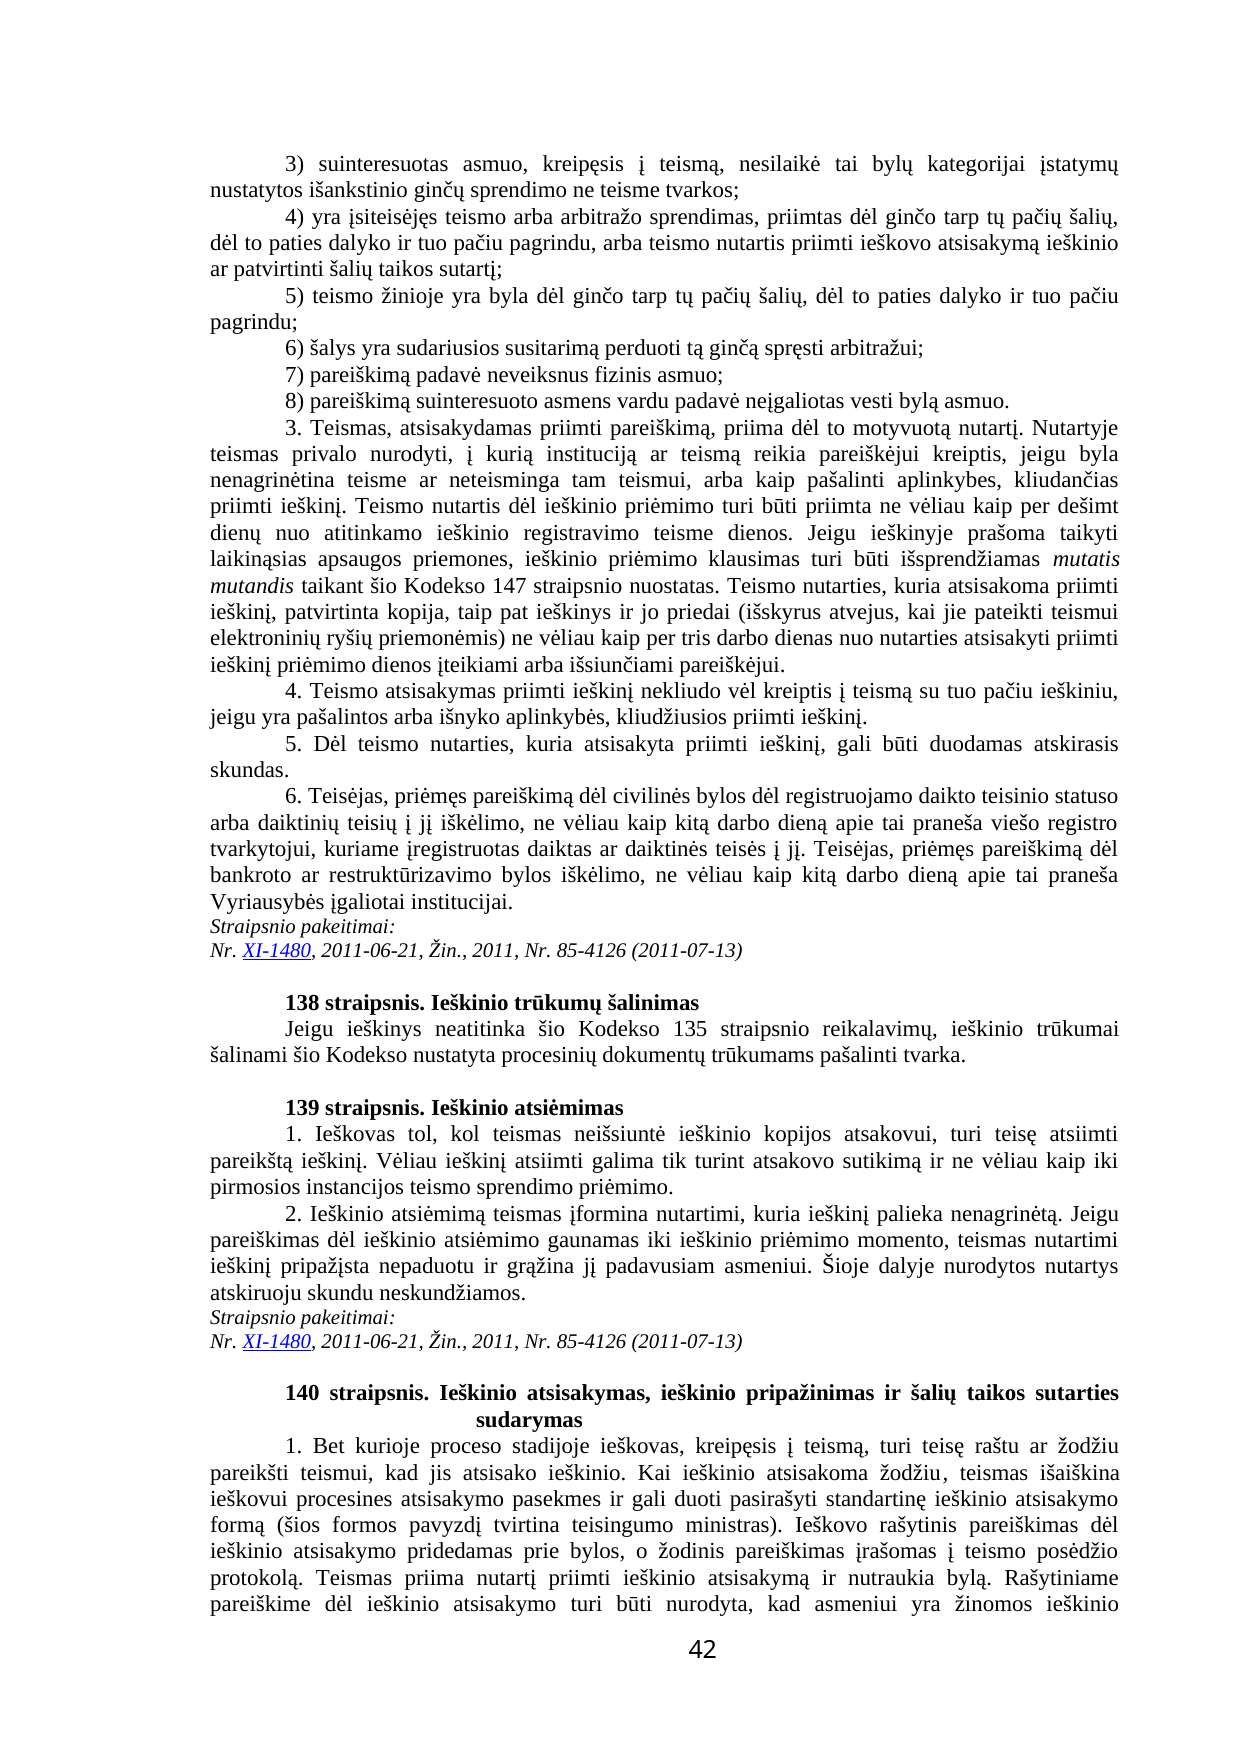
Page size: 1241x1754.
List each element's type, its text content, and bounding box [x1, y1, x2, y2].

text Straipsnio pakeitimai: [210, 1305, 1120, 1329]
text 1. Ieškovas tol, kol teismas neišsiuntė ieškinio kopijos atsakovui, turi teisę atsiimti pareikštą ieškinį. Vėliau ieškinį atsiimti galima tik turint atsakovo sutikimą ir ne vėliau kaip iki pirmosios instancijos teismo sprendimo priėmimo. [210, 1121, 1120, 1199]
text 3. Teismas, atsisakydamas priimti pareiškimą, priima dėl to motyvuotą nutartį. Nutartyje teismas privalo nurodyti, į kurią instituciją ar teismą reikia pareiškėjui kreiptis, jeigu byla nenagrinėtina teisme ar neteisminga tam teismui, arba kaip pašalinti aplinkybes, kliudančias priimti ieškinį. Teismo nutartis dėl ieškinio priėmimo turi būti priimta ne vėliau kaip per dešimt dienų nuo atitinkamo ieškinio registravimo teisme dienos. Jeigu ieškinyje prašoma taikyti laikinąsias apsaugos priemones, ieškinio priėmimo klausimas turi būti išsprendžiamas mutatis mutandis taikant šio Kodekso 147 straipsnio nuostatas. Teismo nutarties, kuria atsisakoma priimti ieškinį, patvirtinta kopija, taip pat ieškinys ir jo priedai (išskyrus atvejus, kai jie pateikti teismui elektroninių ryšių priemonėmis) ne vėliau kaip per tris darbo dienas nuo nutarties atsisakyti priimti ieškinį priėmimo dienos įteikiami arba išsiunčiami pareiškėjui. [210, 413, 1120, 677]
text 138 straipsnis. Ieškinio trūkumų šalinimas [210, 989, 1120, 1015]
text 4. Teismo atsisakymas priimti ieškinį nekliudo vėl kreiptis į teismą su tuo pačiu ieškiniu, jeigu yra pašalintos arba išnyko aplinkybės, kliudžiusios priimti ieškinį. [210, 677, 1120, 730]
text 139 straipsnis. Ieškinio atsiėmimas [210, 1094, 1120, 1121]
text 8) pareiškimą suinteresuoto asmens vardu padavė neįgaliotas vesti bylą asmuo. [210, 387, 1120, 413]
text Nr. XI-1480, 2011-06-21, Žin., 2011, Nr. 85-4126 (2011-07-13) [210, 1329, 1120, 1353]
text 4) yra įsiteisėjęs teismo arba arbitražo sprendimas, priimtas dėl ginčo tarp tų pačių šalių, dėl to paties dalyko ir tuo pačiu pagrindu, arba teismo nutartis priimti ieškovo atsisakymą ieškinio ar patvirtinti šalių taikos sutartį; [210, 203, 1120, 282]
text 5) teismo žinioje yra byla dėl ginčo tarp tų pačių šalių, dėl to paties dalyko ir tuo pačiu pagrindu; [210, 282, 1120, 334]
text 140 straipsnis. Ieškinio atsisakymas, ieškinio pripažinimas ir šalių taikos sutarties sudarymas [285, 1379, 1120, 1432]
text Jeigu ieškinys neatitinka šio Kodekso 135 straipsnio reikalavimų, ieškinio trūkumai šalinami šio Kodekso nustatyta procesinių dokumentų trūkumams pašalinti tvarka. [210, 1015, 1120, 1068]
text 7) pareiškimą padavė neveiksnus fizinis asmuo; [210, 361, 1120, 387]
text Nr. XI-1480, 2011-06-21, Žin., 2011, Nr. 85-4126 (2011-07-13) [210, 938, 1120, 962]
text 6. Teisėjas, priėmęs pareiškimą dėl civilinės bylos dėl registruojamo daikto teisinio statuso arba daiktinių teisių į jį iškėlimo, ne vėliau kaip kitą darbo dieną apie tai praneša viešo registro tvarkytojui, kuriame įregistruotas daiktas ar daiktinės teisės į jį. Teisėjas, priėmęs pareiškimą dėl bankroto ar restruktūrizavimo bylos iškėlimo, ne vėliau kaip kitą darbo dieną apie tai praneša Vyriausybės įgaliotai institucijai. [210, 782, 1120, 914]
text 5. Dėl teismo nutarties, kuria atsisakyta priimti ieškinį, gali būti duodamas atskirasis skundas. [210, 730, 1120, 782]
text 3) suinteresuotas asmuo, kreipęsis į teismą, nesilaikė tai bylų kategorijai įstatymų nustatytos išankstinio ginčų sprendimo ne teisme tvarkos; [210, 150, 1120, 203]
text Straipsnio pakeitimai: [210, 914, 1120, 938]
text 6) šalys yra sudariusios susitarimą perduoti tą ginčą spręsti arbitražui; [210, 334, 1120, 361]
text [210, 1432, 1120, 1617]
text 2. Ieškinio atsiėmimą teismas įformina nutartimi, kuria ieškinį palieka nenagrinėtą. Jeigu pareiškimas dėl ieškinio atsiėmimo gaunamas iki ieškinio priėmimo momento, teismas nutartimi ieškinį pripažįsta nepaduotu ir grąžina jį padavusiam asmeniui. Šioje dalyje nurodytos nutartys atskiruoju skundu neskundžiamos. [210, 1199, 1120, 1305]
